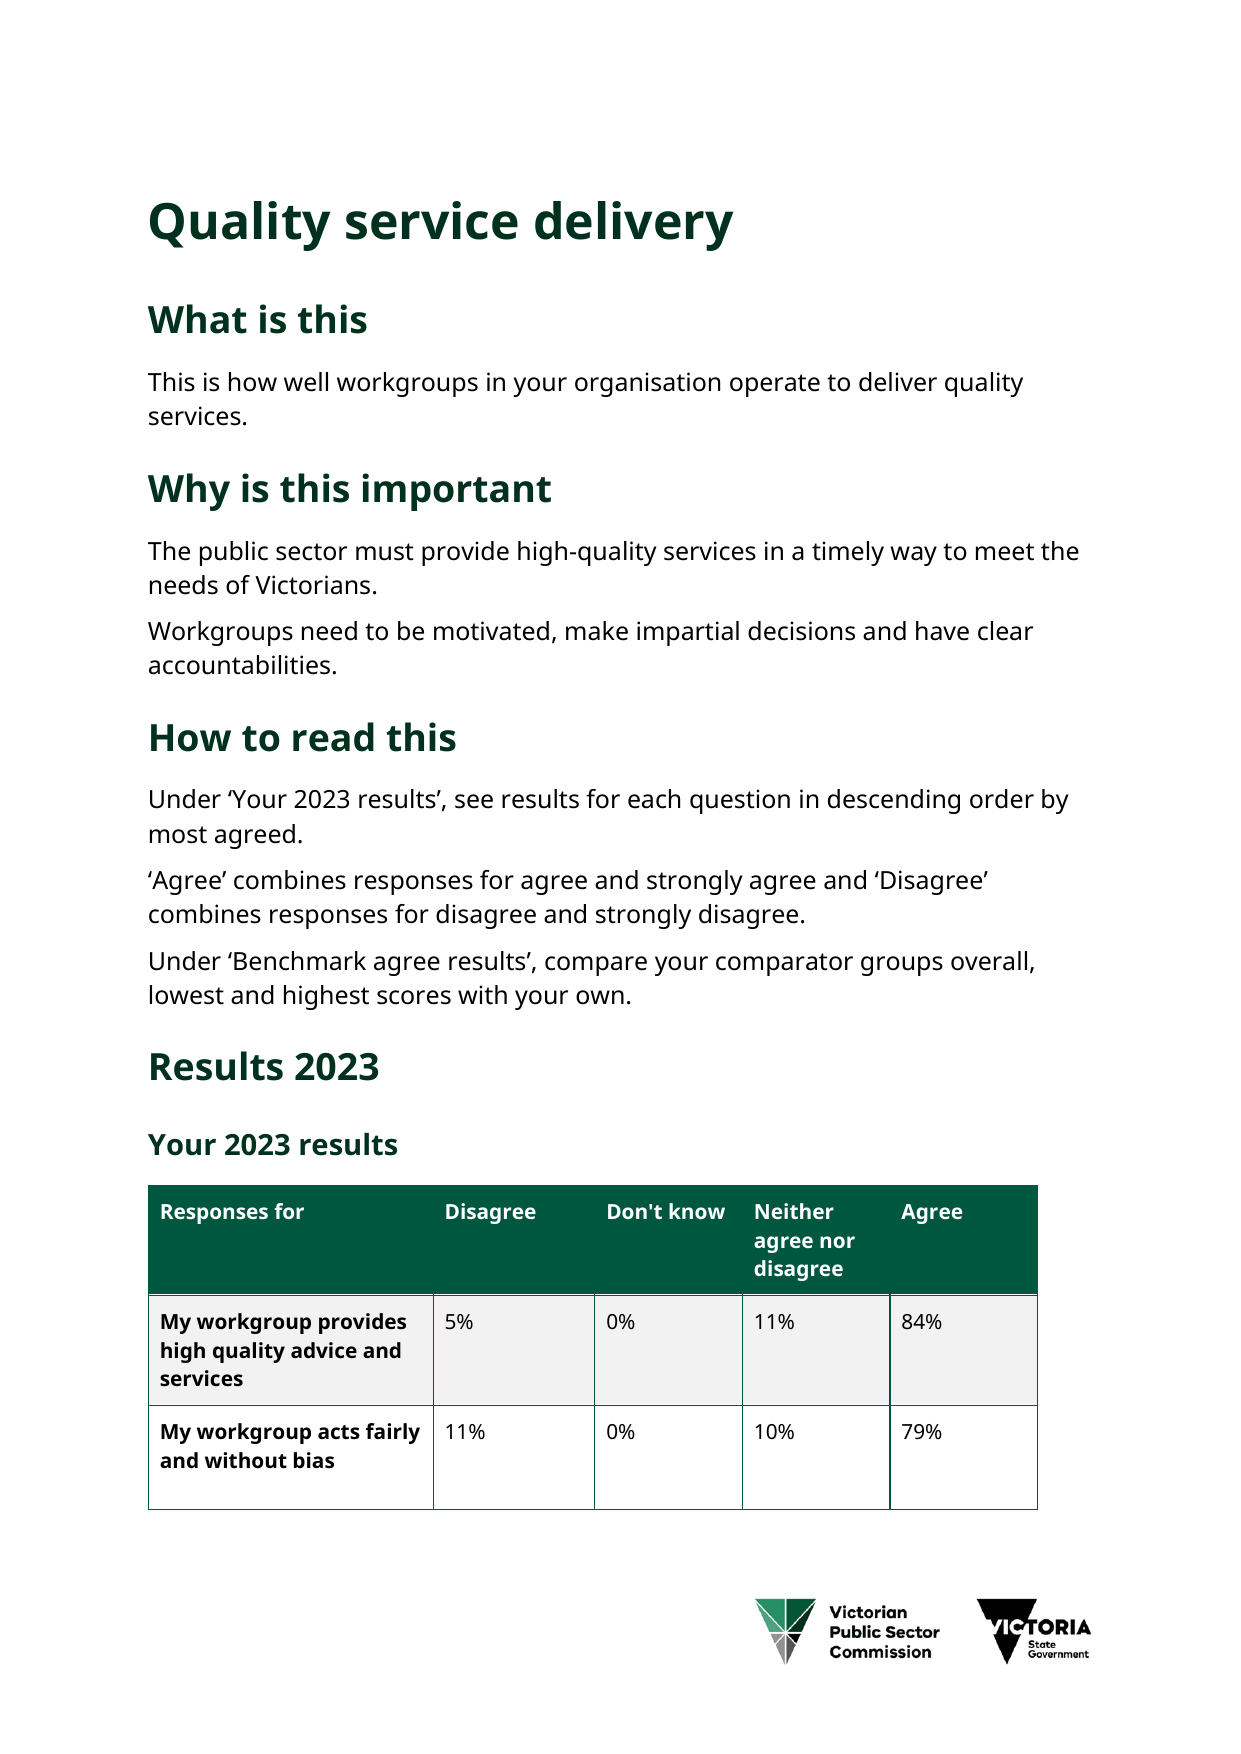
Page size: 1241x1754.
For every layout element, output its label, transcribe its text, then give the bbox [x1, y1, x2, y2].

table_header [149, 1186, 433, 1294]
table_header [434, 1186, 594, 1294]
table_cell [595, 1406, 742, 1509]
subtitle How to read this [148, 711, 1092, 762]
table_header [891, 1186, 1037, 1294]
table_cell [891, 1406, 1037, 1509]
text Workgroups need to be motivated, make impartial decisions and have clear accountabilities. [148, 614, 1092, 682]
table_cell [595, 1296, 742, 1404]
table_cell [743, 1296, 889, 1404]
text ‘Agree’ combines responses for agree and strongly agree and ‘Disagree’ combines responses for disagree and strongly disagree. [148, 863, 1092, 931]
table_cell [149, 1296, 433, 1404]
subtitle Your 2023 results [148, 1124, 1092, 1164]
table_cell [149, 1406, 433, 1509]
text The public sector must provide high-quality services in a timely way to meet the needs of Victorians. [148, 533, 1092, 601]
text This is how well workgroups in your organisation operate to deliver quality services. [148, 365, 1092, 433]
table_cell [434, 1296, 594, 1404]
picture [754, 1598, 1093, 1666]
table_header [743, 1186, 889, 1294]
subtitle Quality service delivery [148, 186, 1092, 254]
text Under ‘Benchmark agree results’, compare your comparator groups overall, lowest and highest scores with your own. [148, 943, 1092, 1011]
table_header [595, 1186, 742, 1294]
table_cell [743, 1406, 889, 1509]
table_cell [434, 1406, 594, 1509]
subtitle What is this [148, 294, 1092, 345]
text Under ‘Your 2023 results’, see results for each question in descending order by most agreed. [148, 782, 1092, 850]
subtitle Results 2023 [148, 1041, 1092, 1092]
subtitle Why is this important [148, 462, 1092, 513]
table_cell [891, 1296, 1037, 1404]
